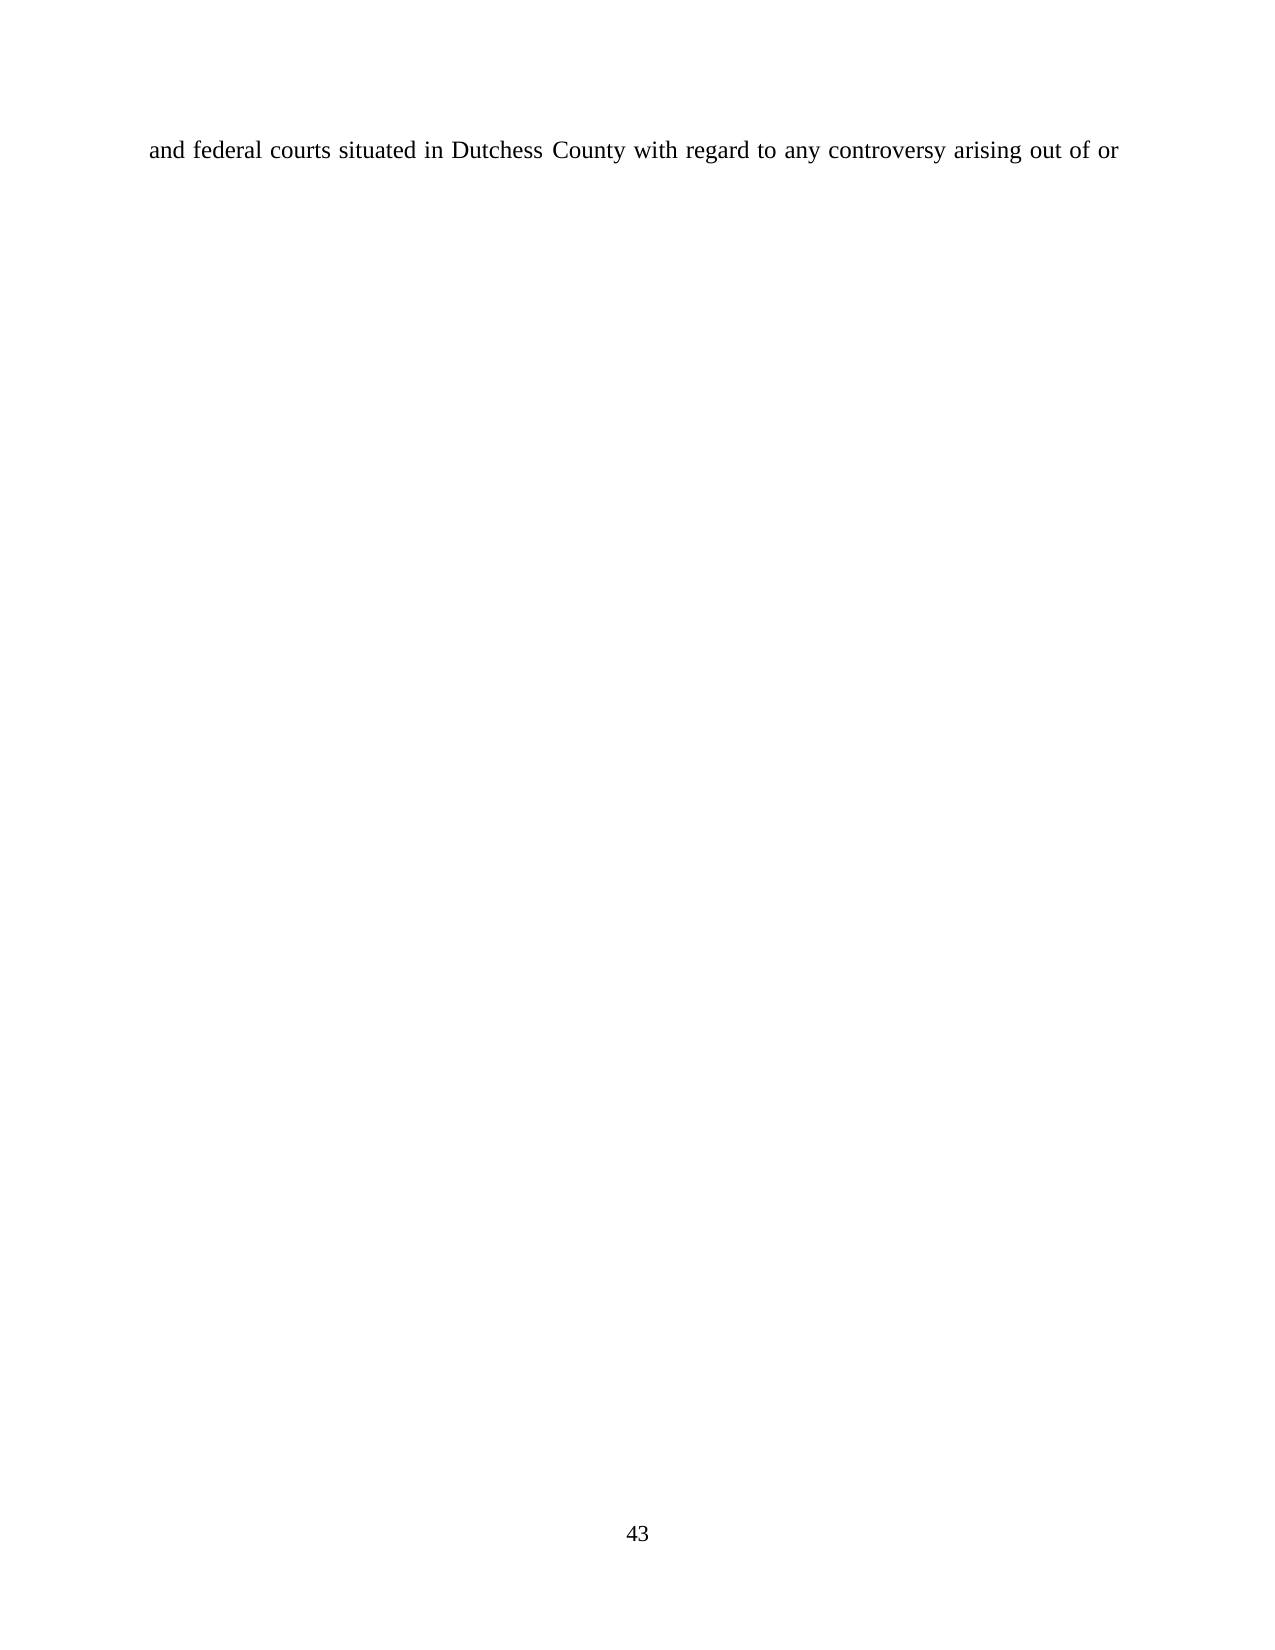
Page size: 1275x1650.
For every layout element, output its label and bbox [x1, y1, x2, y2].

list [149, 135, 1126, 164]
